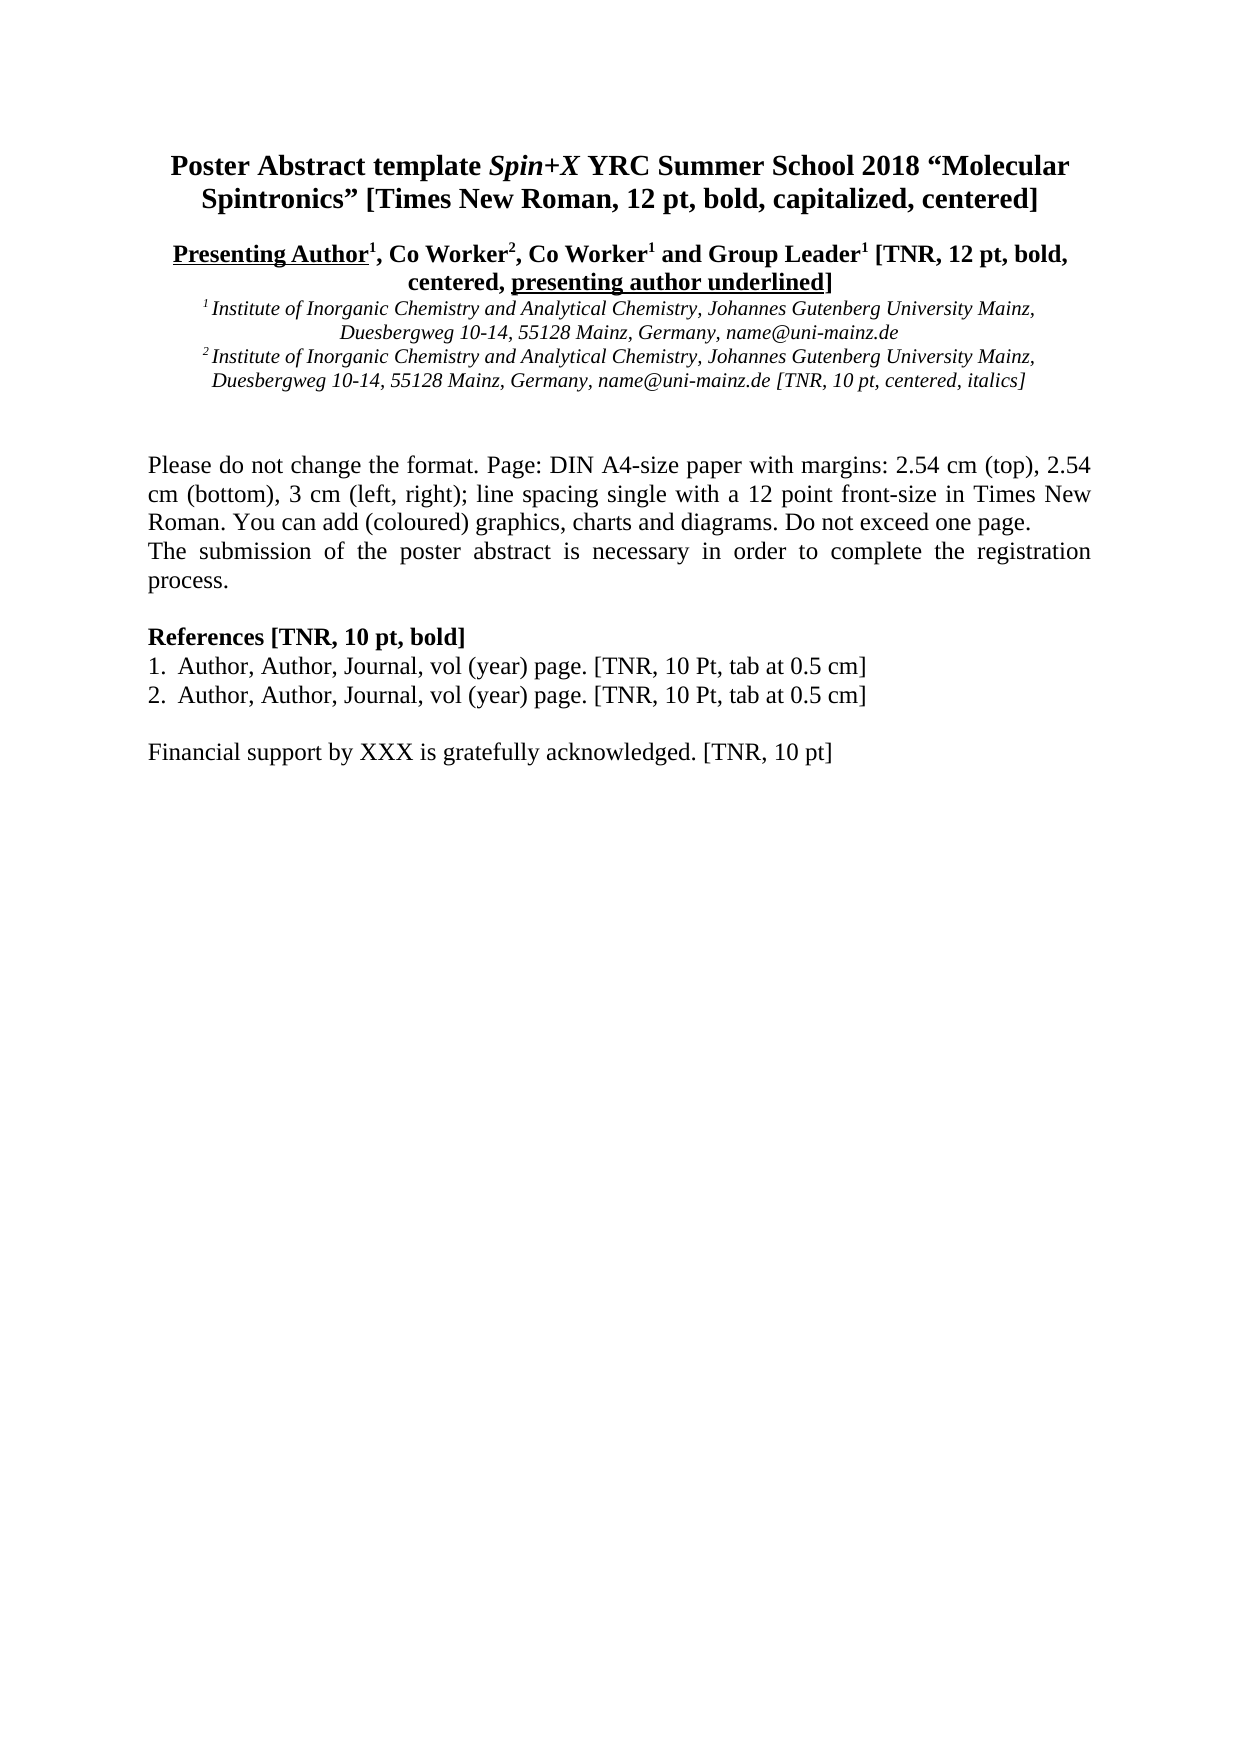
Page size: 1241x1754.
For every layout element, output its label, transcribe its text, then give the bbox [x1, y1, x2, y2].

text 1 Institute of Inorganic Chemistry and Analytical Chemistry, Johannes Gutenberg University Mainz, Duesbergweg 10-14, 55128 Mainz, Germany, name@uni-mainz.de [148, 296, 1093, 344]
text Poster Abstract template Spin+X YRC Summer School 2018 “Molecular Spintronics” [Times New Roman, 12 pt, bold, capitalized, centered] [148, 148, 1093, 215]
text The submission of the poster abstract is necessary in order to complete the registration process. [148, 536, 1093, 594]
list Author, Author, Journal, vol (year) page. [TNR, 10 Pt, tab at 0.5 cm] [148, 651, 1093, 680]
list Author, Author, Journal, vol (year) page. [TNR, 10 Pt, tab at 0.5 cm] [148, 680, 1093, 709]
text Presenting Author1, Co Worker2, Co Worker1 and Group Leader1 [TNR, 12 pt, bold, centered, presenting author underlined] [148, 239, 1093, 296]
text Financial support by XXX is gratefully acknowledged. [TNR, 10 pt] [148, 737, 1093, 766]
text 2 Institute of Inorganic Chemistry and Analytical Chemistry, Johannes Gutenberg University Mainz, Duesbergweg 10-14, 55128 Mainz, Germany, name@uni-mainz.de [TNR, 10 pt, centered, italics] [148, 344, 1093, 392]
text References [TNR, 10 pt, bold] [148, 622, 1093, 651]
text Please do not change the format. Page: DIN A4-size paper with margins: 2.54 cm (top), 2.54 cm (bottom), 3 cm (left, right); line spacing single with a 12 point front-size in Times New Roman. You can add (coloured) graphics, charts and diagrams. Do not exceed one page. [148, 450, 1093, 536]
